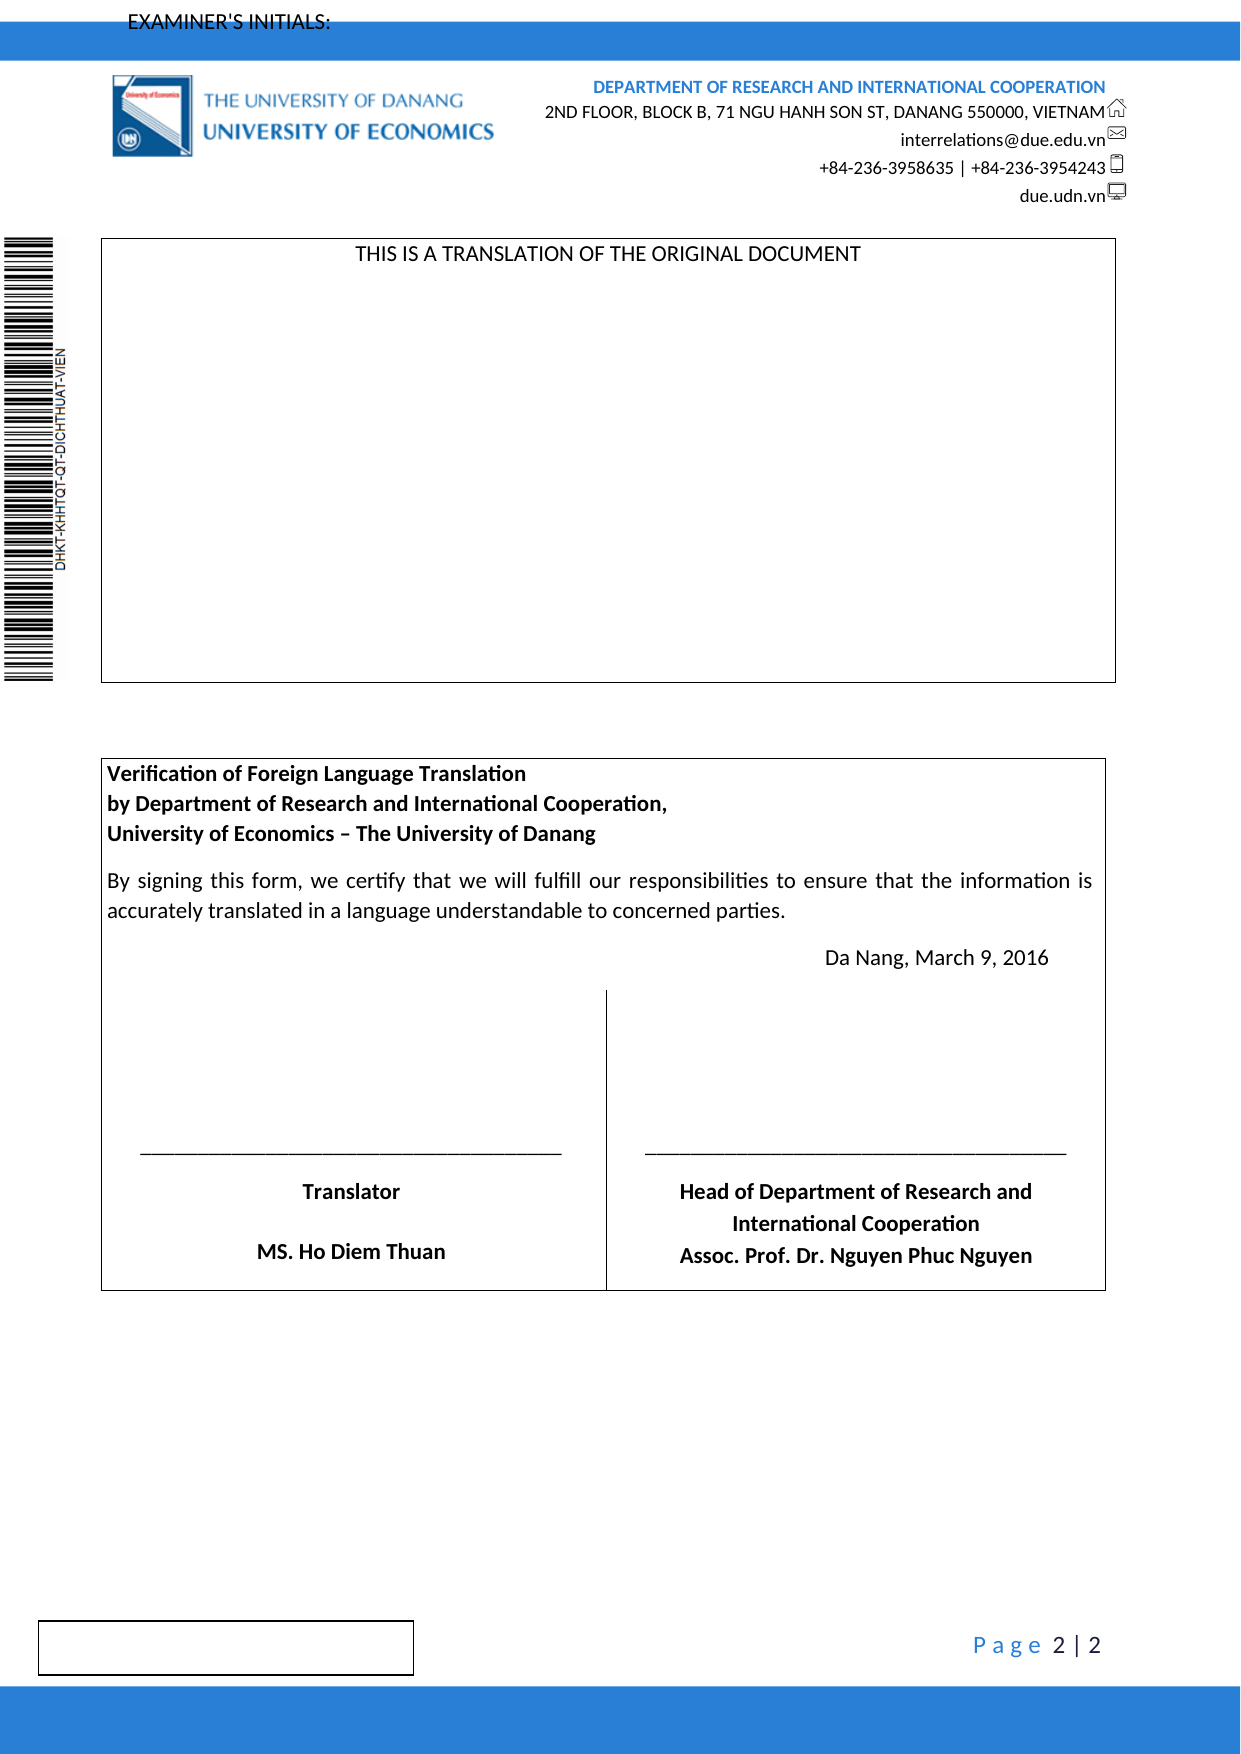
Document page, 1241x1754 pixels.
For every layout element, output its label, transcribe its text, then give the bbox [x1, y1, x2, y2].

table_header Verification of Foreign Language Translation by Department of Research and International Cooperation, University of Economics – The University of Danang [102, 759, 1105, 866]
table_cell Da Nang, [102, 943, 1105, 989]
picture [112, 75, 507, 158]
table_cell _____________________________________ [102, 990, 606, 1177]
table_cell _____________________________________ [607, 990, 1105, 1177]
picture [5, 238, 68, 680]
table_cell By signing this form, we certify that we will fulfill our responsibilities to ensure that the information is accurately translated in a language understandable to concerned parties. [102, 866, 1105, 943]
table_cell Translator [102, 1177, 606, 1290]
table_cell [607, 1177, 1105, 1290]
